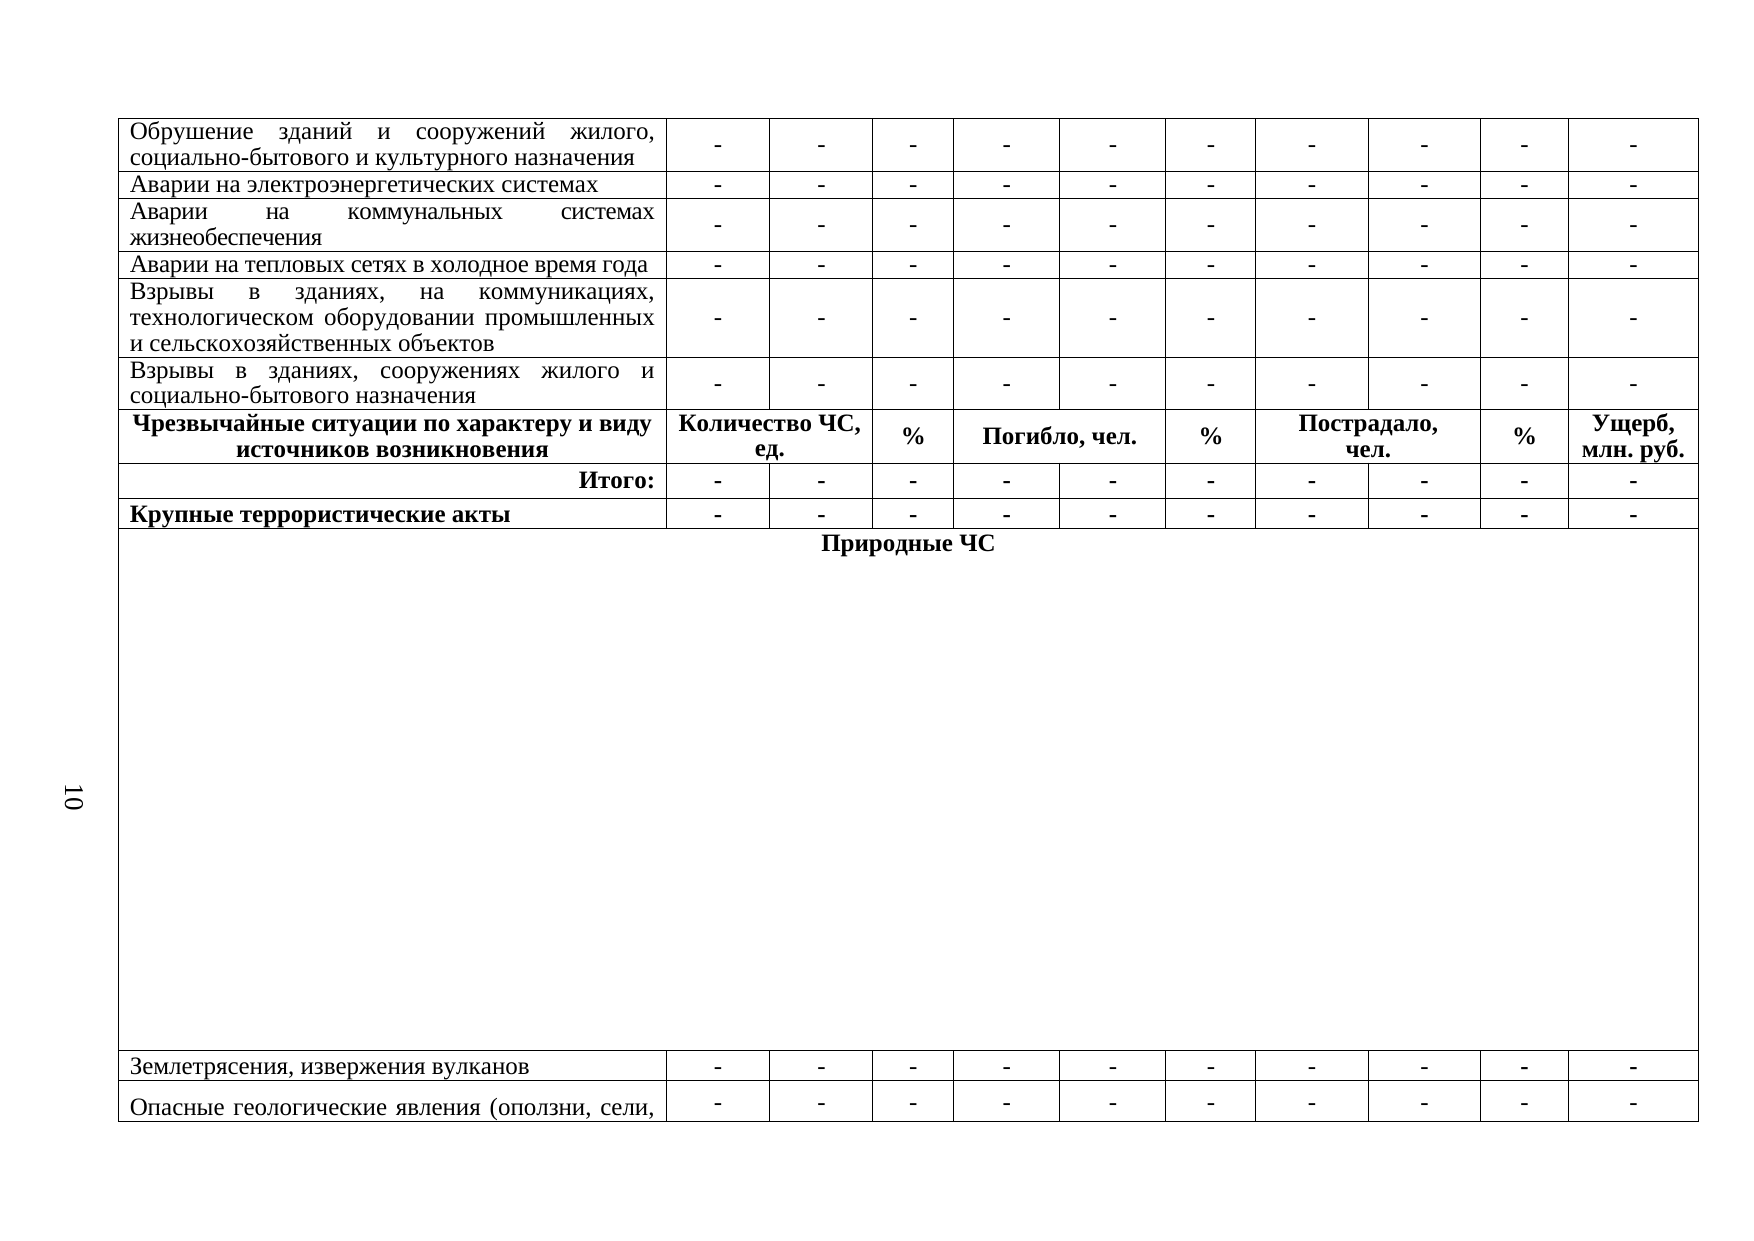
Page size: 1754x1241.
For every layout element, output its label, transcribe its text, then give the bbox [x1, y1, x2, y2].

table_cell - [954, 172, 1059, 198]
table_cell - [1060, 499, 1165, 527]
table_cell - [1166, 199, 1255, 251]
table_cell Итого: [119, 464, 666, 498]
table_cell - [1166, 252, 1255, 278]
table_cell - [1166, 499, 1255, 527]
table_cell Ущерб, млн. руб. [1569, 410, 1698, 462]
table_cell - [954, 499, 1059, 527]
table_cell - [1060, 1081, 1165, 1121]
table_cell - [770, 279, 872, 357]
table_cell - [1166, 1081, 1255, 1121]
table_cell Обрушение зданий и сооружений жилого, социально-бытового и культурного назначения [119, 119, 666, 171]
table_cell - [1166, 464, 1255, 498]
table_cell - [873, 1081, 953, 1121]
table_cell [119, 1081, 666, 1121]
table_cell - [667, 358, 769, 409]
table_cell - [1481, 172, 1568, 198]
table_cell - [770, 252, 872, 278]
table_cell - [954, 279, 1059, 357]
table_cell Крупные террористические акты [119, 499, 666, 527]
table_cell - [873, 172, 953, 198]
table_cell - [873, 119, 953, 171]
table_cell - [1481, 199, 1568, 251]
table_cell - [1166, 172, 1255, 198]
table_cell - [667, 279, 769, 357]
table_cell Природные ЧС [119, 529, 1698, 1050]
table_cell Погибло, чел. [954, 410, 1165, 462]
table_cell - [1256, 1051, 1368, 1080]
table_cell - [770, 119, 872, 171]
table_cell - [1369, 464, 1480, 498]
table_cell - [1369, 1081, 1480, 1121]
table_cell Землетрясения, извержения вулканов [119, 1051, 666, 1080]
table_cell - [1256, 279, 1368, 357]
table_cell - [770, 1081, 872, 1121]
table_cell - [954, 199, 1059, 251]
table_cell - [1369, 199, 1480, 251]
table_cell - [873, 279, 953, 357]
table_cell - [1569, 252, 1698, 278]
table_cell - [667, 1051, 769, 1080]
table_cell - [1369, 499, 1480, 527]
table_cell - [1481, 1051, 1568, 1080]
table_cell Пострадало, чел. [1256, 410, 1480, 462]
table_cell - [1369, 119, 1480, 171]
table_cell - [1369, 279, 1480, 357]
table_cell - [1166, 279, 1255, 357]
table_cell - [667, 252, 769, 278]
table_cell - [1256, 199, 1368, 251]
table_cell - [1569, 1081, 1698, 1121]
table_cell - [1060, 464, 1165, 498]
table_cell - [1256, 499, 1368, 527]
table_cell - [954, 1081, 1059, 1121]
table_cell Взрывы в зданиях, на коммуникациях, технологическом оборудовании промышленных и сельскохозяйственных объектов [119, 279, 666, 357]
table_cell - [1569, 119, 1698, 171]
table_cell - [1060, 358, 1165, 409]
table_cell - [1369, 172, 1480, 198]
table_cell - [873, 464, 953, 498]
table_cell - [1481, 252, 1568, 278]
table_cell % [873, 410, 953, 462]
table_cell - [667, 199, 769, 251]
table_cell Аварии на коммунальных системах жизнеобеспечения [119, 199, 666, 251]
table_cell Взрывы в зданиях, сооружениях жилого и социально-бытового назначения [119, 358, 666, 409]
table_cell - [1256, 358, 1368, 409]
table_cell Аварии на тепловых сетях в холодное время года [119, 252, 666, 278]
table_cell - [770, 499, 872, 527]
table_cell - [770, 1051, 872, 1080]
table_cell - [1481, 464, 1568, 498]
table_cell - [1569, 279, 1698, 357]
table_cell - [873, 499, 953, 527]
table_cell Чрезвычайные ситуации по характеру и виду источников возникновения [119, 410, 666, 462]
table_cell - [1369, 252, 1480, 278]
table_cell - [770, 199, 872, 251]
table_cell - [667, 499, 769, 527]
table_cell - [1481, 358, 1568, 409]
table_cell - [1481, 119, 1568, 171]
table_cell - [770, 464, 872, 498]
table_cell - [873, 252, 953, 278]
table_cell - [1166, 1051, 1255, 1080]
table_cell - [667, 464, 769, 498]
table_cell - [1569, 199, 1698, 251]
table_cell - [1569, 499, 1698, 527]
table_cell - [1569, 1051, 1698, 1080]
table_cell - [1256, 1081, 1368, 1121]
table_cell - [873, 199, 953, 251]
table_cell % [1481, 410, 1568, 462]
table_cell - [1060, 1051, 1165, 1080]
table_cell - [1256, 119, 1368, 171]
table_cell - [1569, 358, 1698, 409]
table_cell - [667, 172, 769, 198]
table_cell - [1369, 1051, 1480, 1080]
table_cell - [954, 464, 1059, 498]
table_cell - [770, 358, 872, 409]
table_cell - [1256, 172, 1368, 198]
table_cell - [873, 358, 953, 409]
table_cell - [667, 119, 769, 171]
table_cell - [1256, 464, 1368, 498]
table_cell - [1481, 1081, 1568, 1121]
table_cell - [1569, 464, 1698, 498]
table_cell - [1060, 279, 1165, 357]
table_cell - [954, 1051, 1059, 1080]
table_cell - [954, 252, 1059, 278]
table_cell - [1369, 358, 1480, 409]
table_cell - [954, 119, 1059, 171]
table_cell Аварии на электроэнергетических системах [119, 172, 666, 198]
table_cell Количество ЧС, ед. [667, 410, 872, 462]
table_cell - [1256, 252, 1368, 278]
table_cell - [1481, 279, 1568, 357]
table_cell - [1060, 119, 1165, 171]
table_cell - [667, 1081, 769, 1121]
table_cell - [770, 172, 872, 198]
table_cell % [1166, 410, 1255, 462]
table_cell - [1166, 119, 1255, 171]
table_cell - [1569, 172, 1698, 198]
table_cell - [873, 1051, 953, 1080]
table_cell - [1060, 199, 1165, 251]
table_cell - [954, 358, 1059, 409]
table_cell - [1060, 252, 1165, 278]
table_cell - [1166, 358, 1255, 409]
table_cell - [1060, 172, 1165, 198]
table_cell - [1481, 499, 1568, 527]
